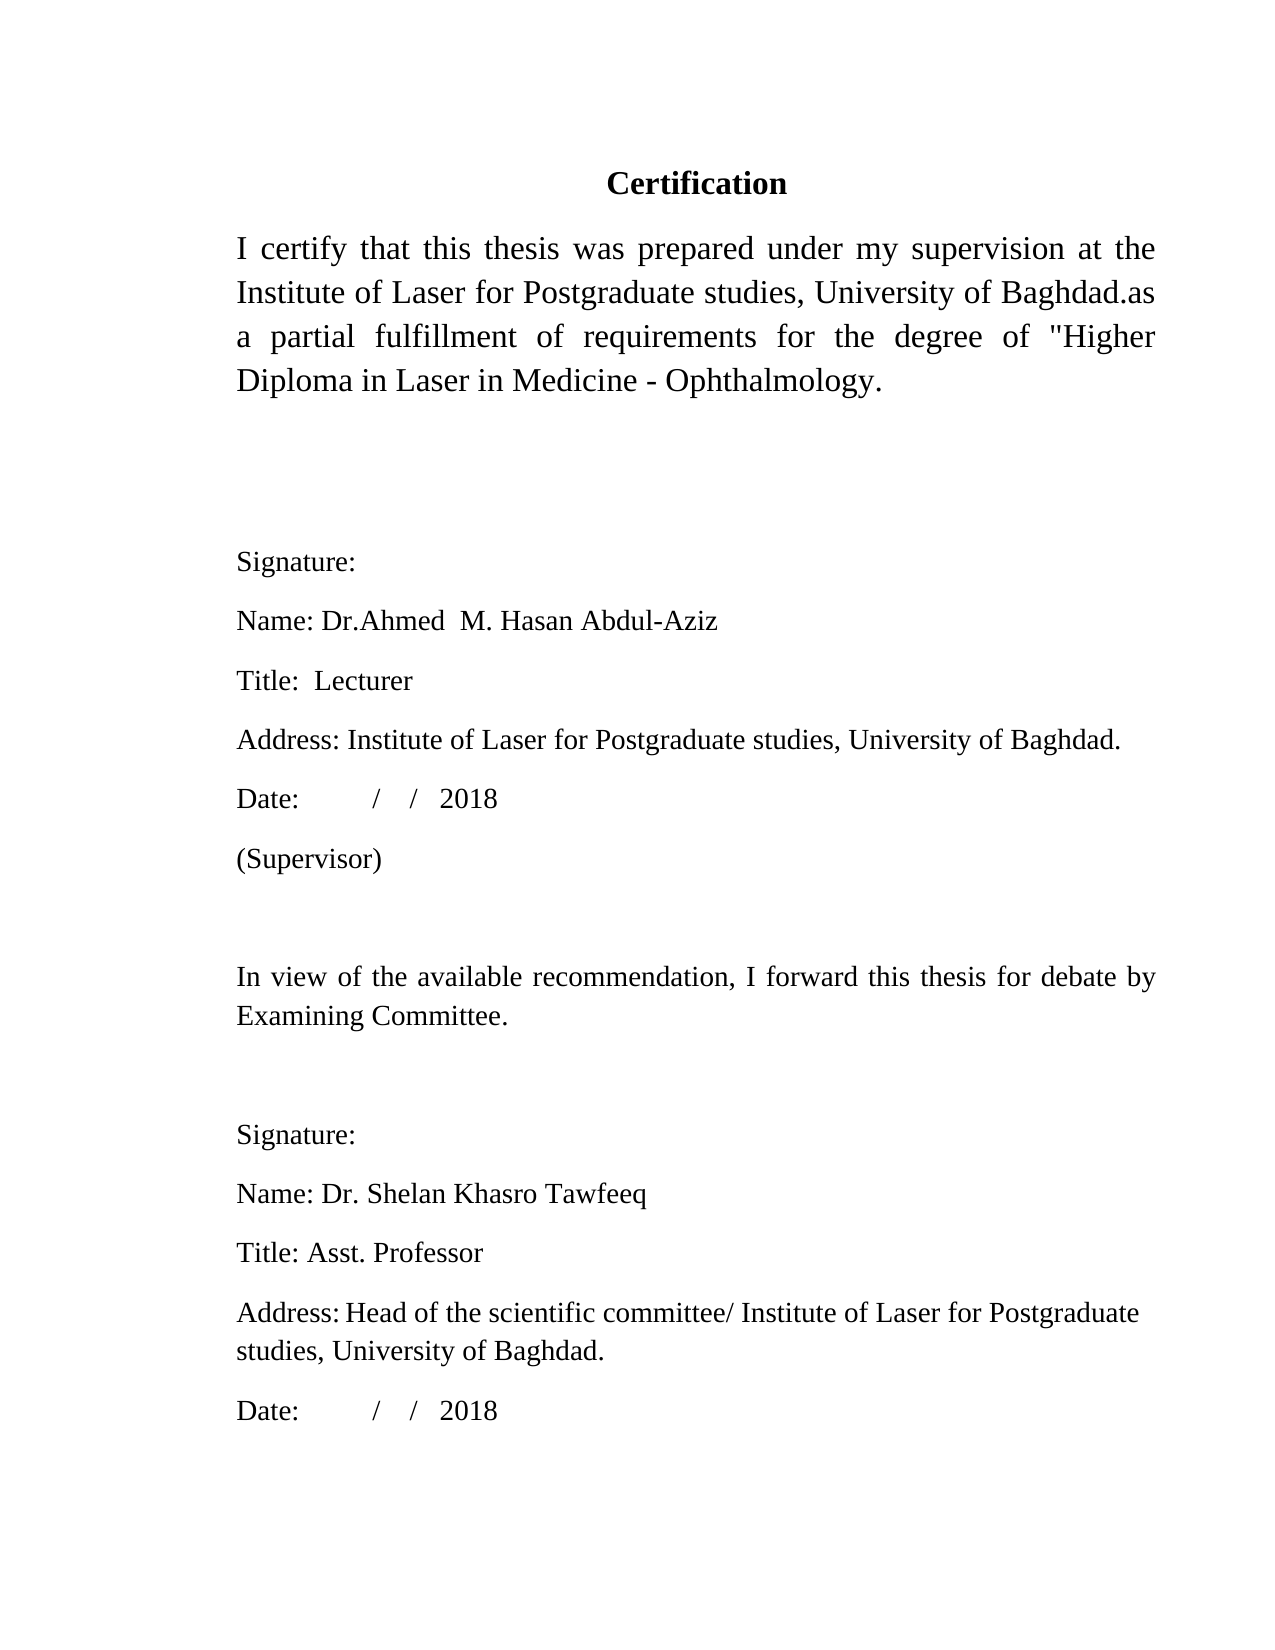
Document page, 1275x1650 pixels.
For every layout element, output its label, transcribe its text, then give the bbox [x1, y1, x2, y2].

text Date: / / 2018 [236, 1393, 1157, 1426]
text Title: Asst. Professor [236, 1236, 1157, 1269]
text Name: Dr. Shelan Khasro Tawfeeq [236, 1176, 1157, 1210]
text Address: Head of the scientific committee/ Institute of Laser for Postgraduate studies, University of Baghdad. [236, 1295, 1157, 1367]
text Name: Dr.Ahmed M. Hasan Abdul-Aziz [236, 603, 1157, 637]
text Date: / / 2018 [236, 781, 1157, 815]
text In view of the available recommendation, I forward this thesis for debate by Examining Committee. [236, 959, 1157, 1032]
text (Supervisor) [236, 841, 1157, 874]
text Title: Lecturer [236, 663, 1157, 696]
text Address: Institute of Laser for Postgraduate studies, University of Baghdad. [236, 722, 1157, 756]
text Certification [236, 163, 1157, 202]
text Signature: [236, 544, 1157, 577]
text I certify that this thesis was prepared under my supervision at the Institute of Laser for Postgraduate studies, University of Baghdad.as a partial fulfillment of requirements for the degree of "Higher Diploma in Laser in Medicine - Ophthalmology. [236, 228, 1157, 399]
text Signature: [236, 1117, 1157, 1150]
